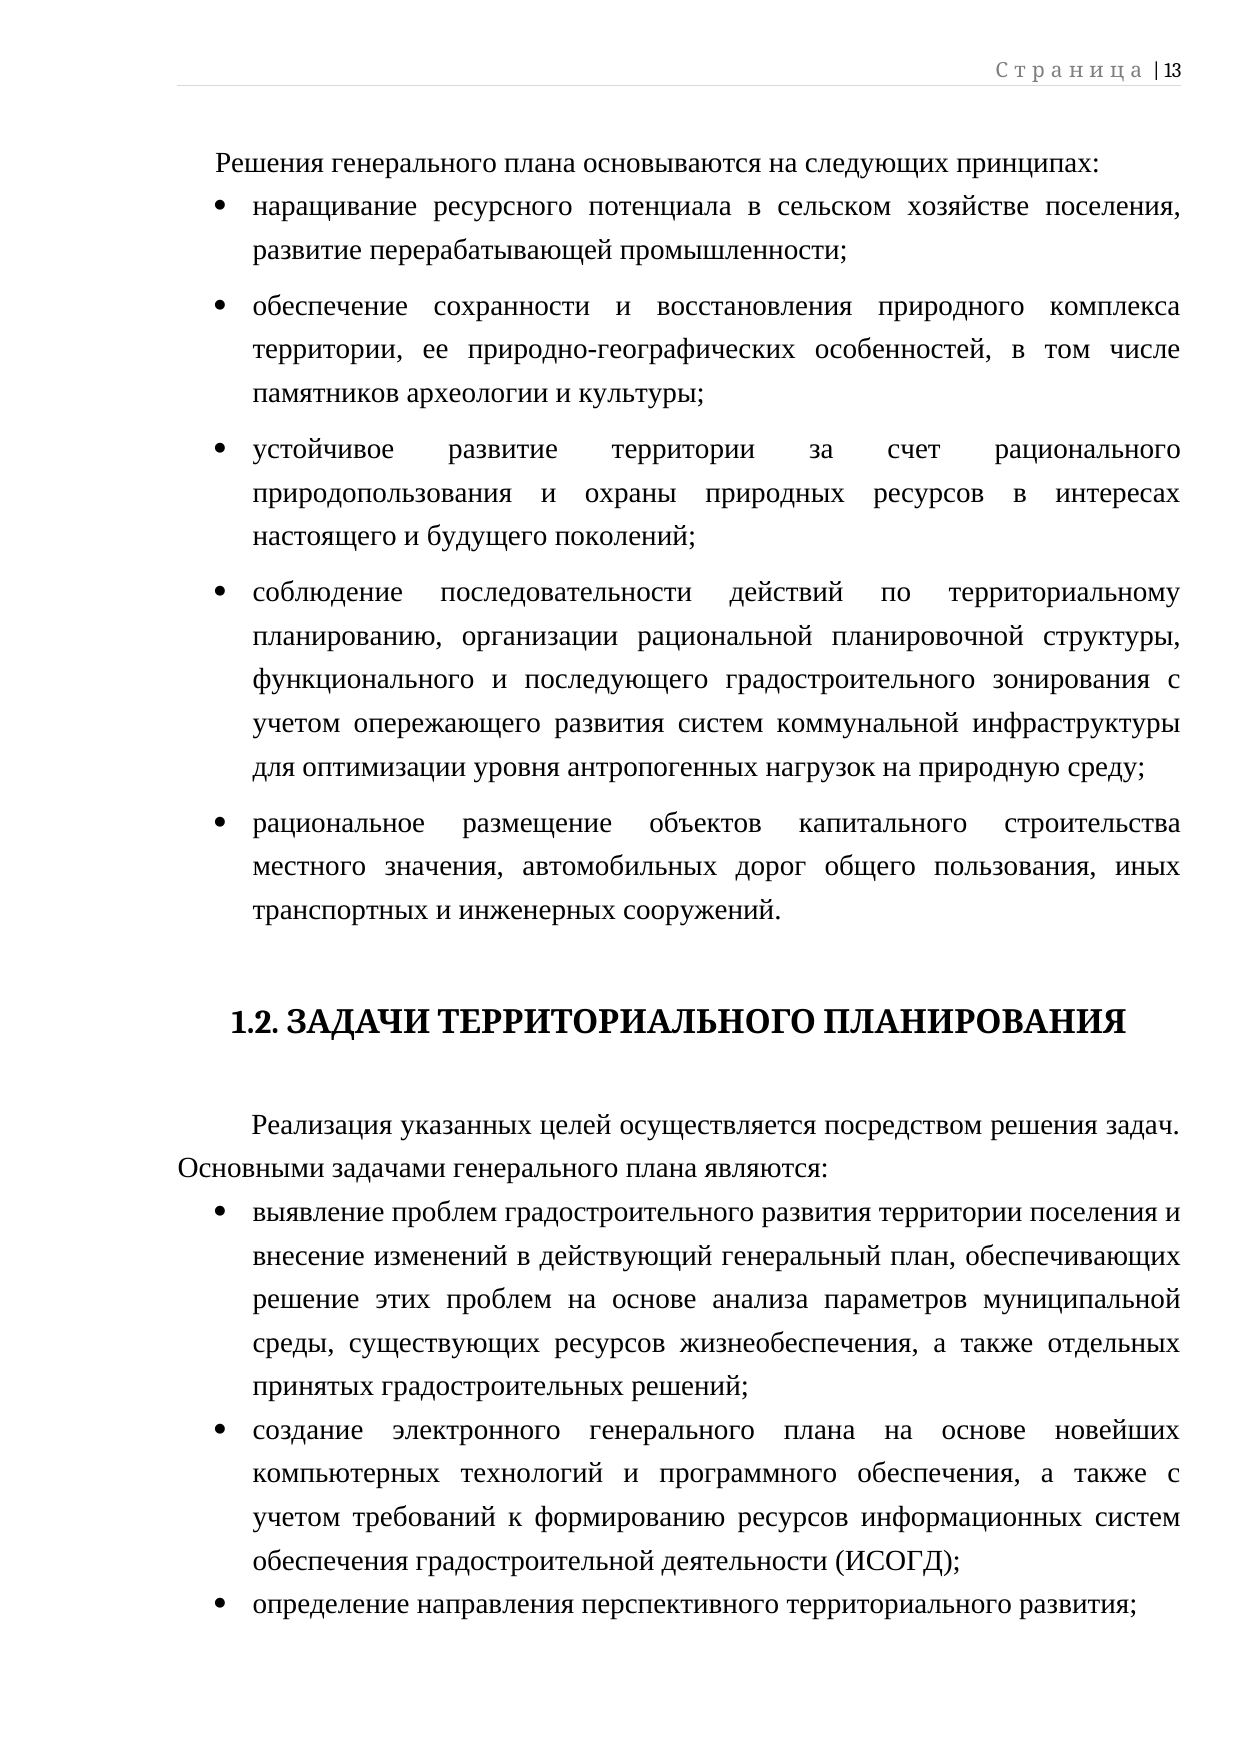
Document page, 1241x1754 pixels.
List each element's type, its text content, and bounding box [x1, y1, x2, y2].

text Решения генерального плана основываются на следующих принципах: [215, 145, 1181, 178]
list выявление проблем градостроительного развития территории поселения и внесение изменений в действующий генеральный план, обеспечивающих решение этих проблем на основе анализа параметров муниципальной среды, существующих ресурсов жизнеобеспечения, а также отдельных принятых градостроительных решений; [215, 1194, 1181, 1402]
list определение направления перспективного территориального развития; [215, 1586, 1181, 1620]
text Реализация указанных целей осуществляется посредством решения задач. Основными задачами генерального плана являются: [177, 1107, 1181, 1184]
subtitle 1.2. ЗАДАЧИ ТЕРРИТОРИАЛЬНОГО ПЛАНИРОВАНИЯ [177, 1004, 1181, 1042]
list создание электронного генерального плана на основе новейших компьютерных технологий и программного обеспечения, а также с учетом требований к формированию ресурсов информационных систем обеспечения градостроительной деятельности (ИСОГД); [215, 1412, 1181, 1576]
list обеспечение сохранности и восстановления природного комплекса территории, ее природно-географических особенностей, в том числе памятников археологии и культуры; [215, 288, 1181, 409]
list рациональное размещение объектов капитального строительства местного значения, автомобильных дорог общего пользования, иных транспортных и инженерных сооружений. [215, 805, 1181, 925]
list устойчивое развитие территории за счет рационального природопользования и охраны природных ресурсов в интересах настоящего и будущего поколений; [215, 431, 1181, 552]
list соблюдение последовательности действий по территориальному планированию, организации рациональной планировочной структуры, функционального и последующего градостроительного зонирования с учетом опережающего развития систем коммунальной инфраструктуры для оптимизации уровня антропогенных нагрузок на природную среду; [215, 574, 1181, 782]
list наращивание ресурсного потенциала в сельском хозяйстве поселения, развитие перерабатывающей промышленности; [215, 188, 1181, 265]
